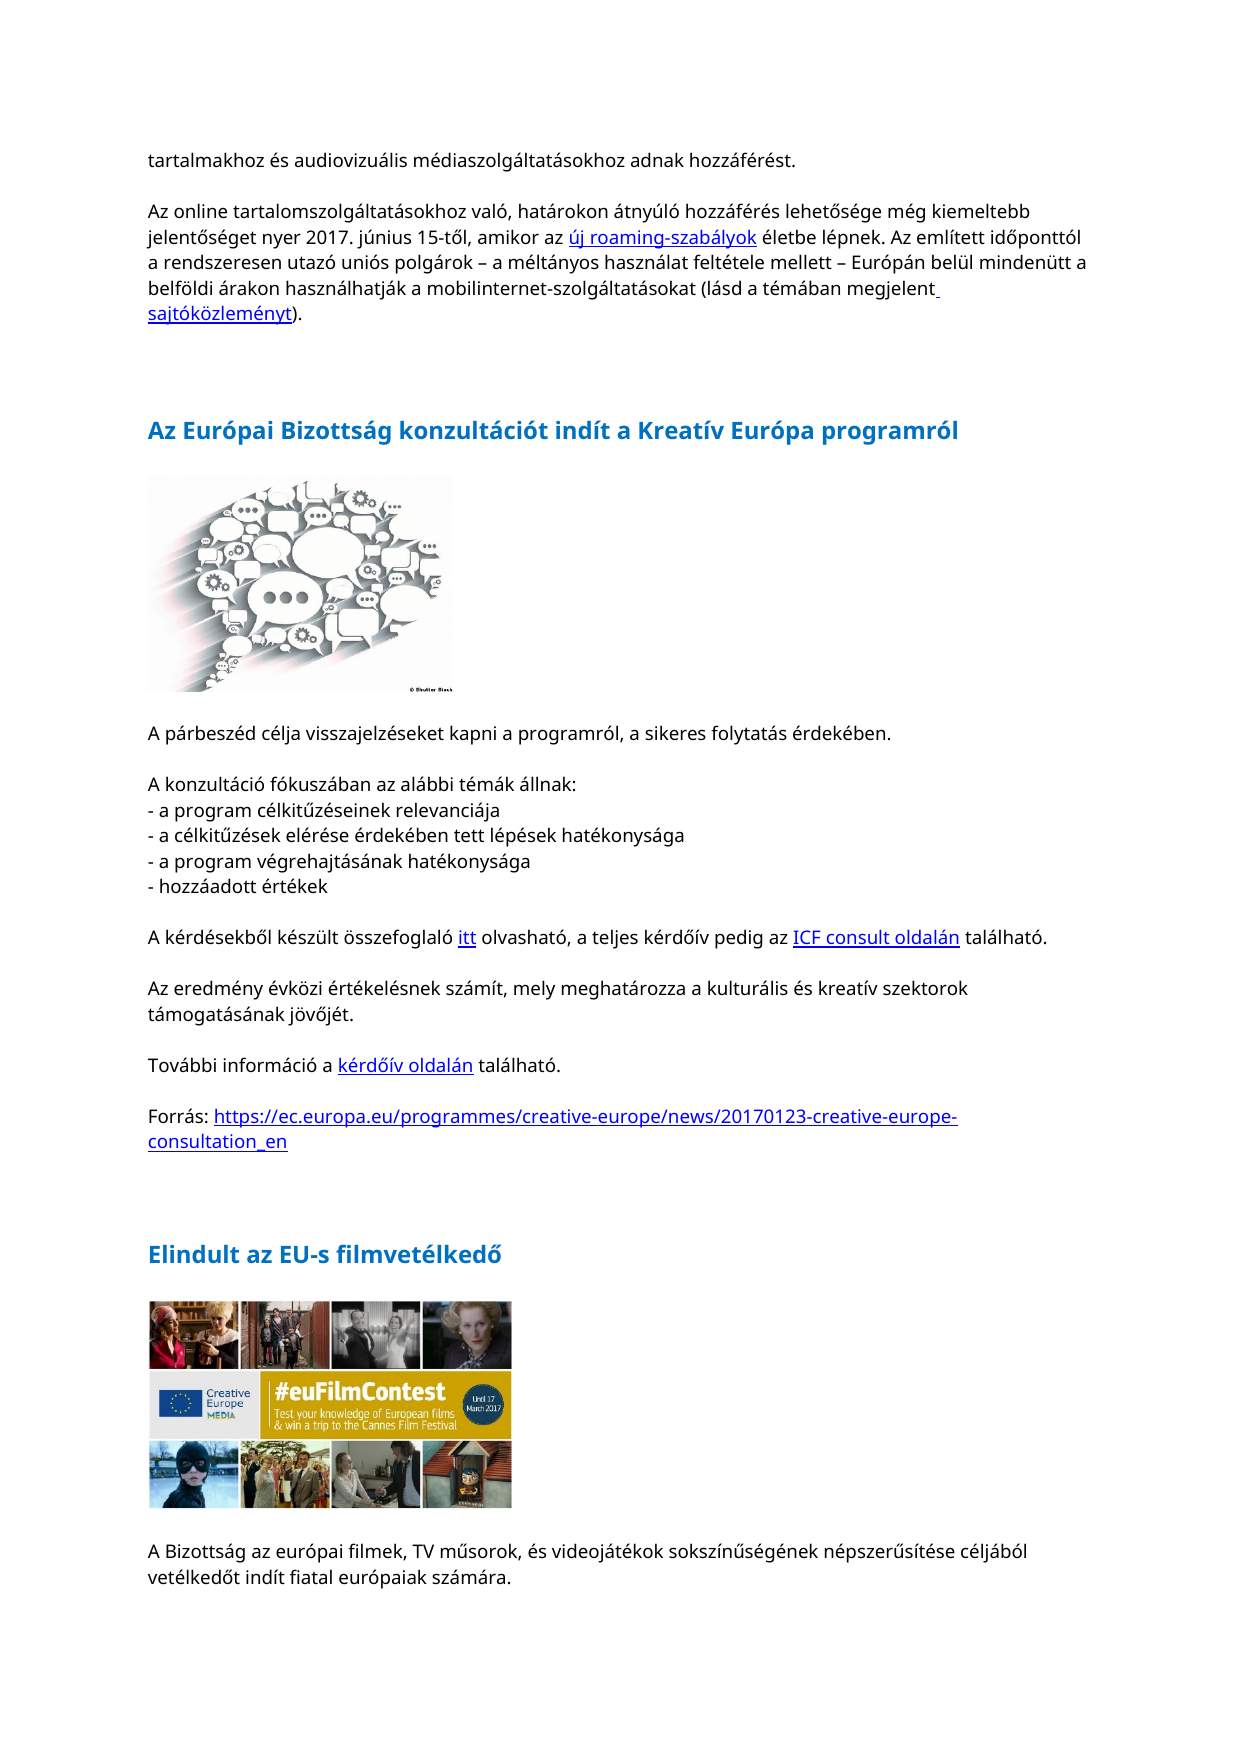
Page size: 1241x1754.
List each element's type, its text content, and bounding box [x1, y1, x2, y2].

subtitle Elindult az EU-s filmvetélkedő [148, 1238, 1093, 1271]
text A párbeszéd célja visszajelzéseket kapni a programról, a sikeres folytatás érdekében. A konzultáció fókuszában az alábbi témák állnak: - a program célkitűzéseinek relevanciája - a célkitűzések elérése érdekében tett lépések hatékonysága - a program végrehajtásának hatékonysága - hozzáadott értékek A kérdésekből készült összefoglaló itt olvasható, a teljes kérdőív pedig az ICF consult oldalán található. Az eredmény évközi értékelésnek számít, mely meghatározza a kulturális és kreatív szektorok támogatásának jövőjét. További információ a kérdőív oldalán található. Forrás: https://ec.europa.eu/programmes/creative-europe/news/20170123-creative-europe-consultation_en [148, 720, 1093, 1154]
picture [147, 475, 453, 692]
subtitle Az Európai Bizottság konzultációt indít a Kreatív Európa programról [148, 414, 1093, 446]
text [148, 148, 1093, 326]
picture [147, 1300, 513, 1510]
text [148, 1538, 1093, 1589]
